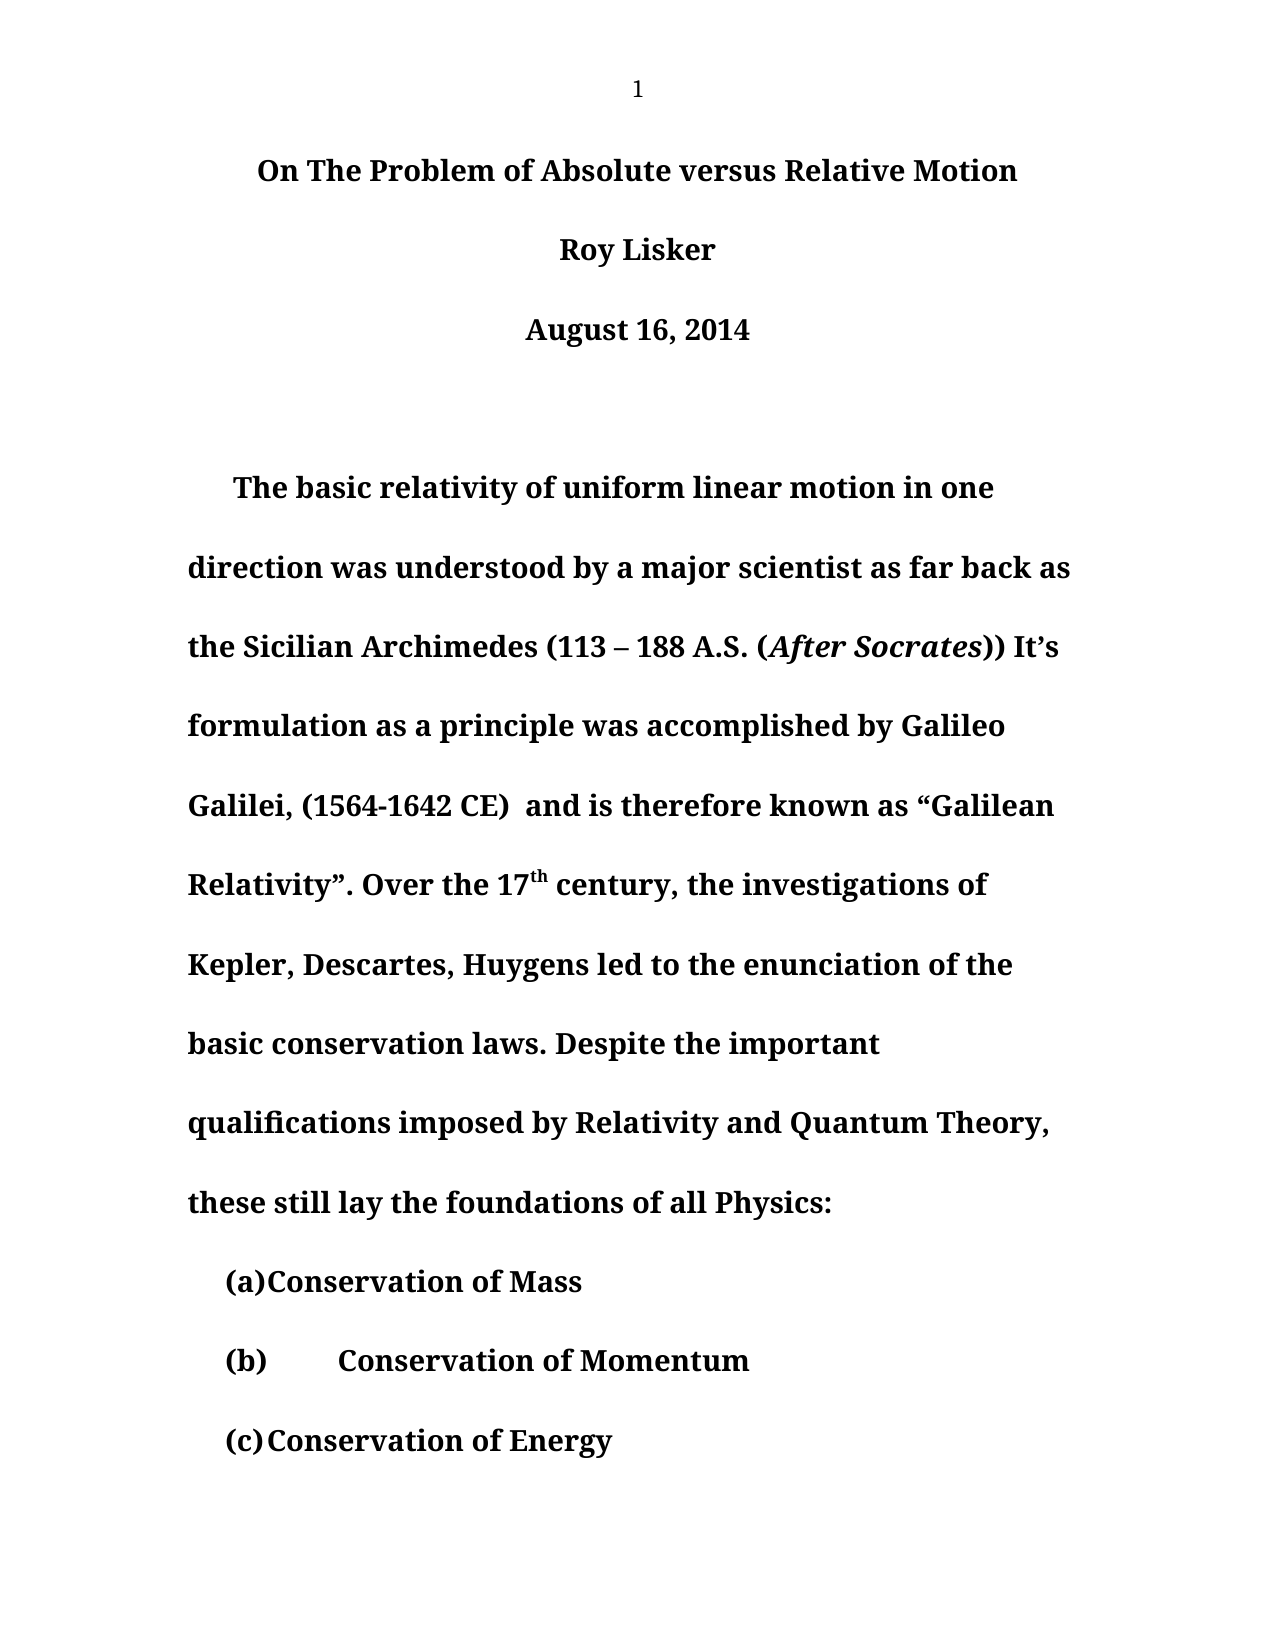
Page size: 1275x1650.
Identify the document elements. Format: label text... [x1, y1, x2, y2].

text The basic relativity of uniform linear motion in one direction was understood by a major scientist as far back as the Sicilian Archimedes (113 – 188 A.S. (After Socrates)) It’s formulation as a principle was accomplished by Galileo Galilei, (1564-1642 CE) and is therefore known as “Galilean Relativity”. Over the 17th century, the investigations of Kepler, Descartes, Huygens led to the enunciation of the basic conservation laws. Despite the important qualifications imposed by Relativity and Quantum Theory, these still lay the foundations of all Physics: [187, 467, 1087, 1222]
list Conservation of Mass [225, 1261, 1087, 1301]
text Roy Lisker [187, 229, 1087, 269]
text On The Problem of Absolute versus Relative Motion [187, 150, 1087, 190]
list Conservation of Momentum [225, 1341, 1087, 1380]
text August 16, 2014 [187, 309, 1087, 348]
list Conservation of Energy [225, 1420, 1087, 1460]
